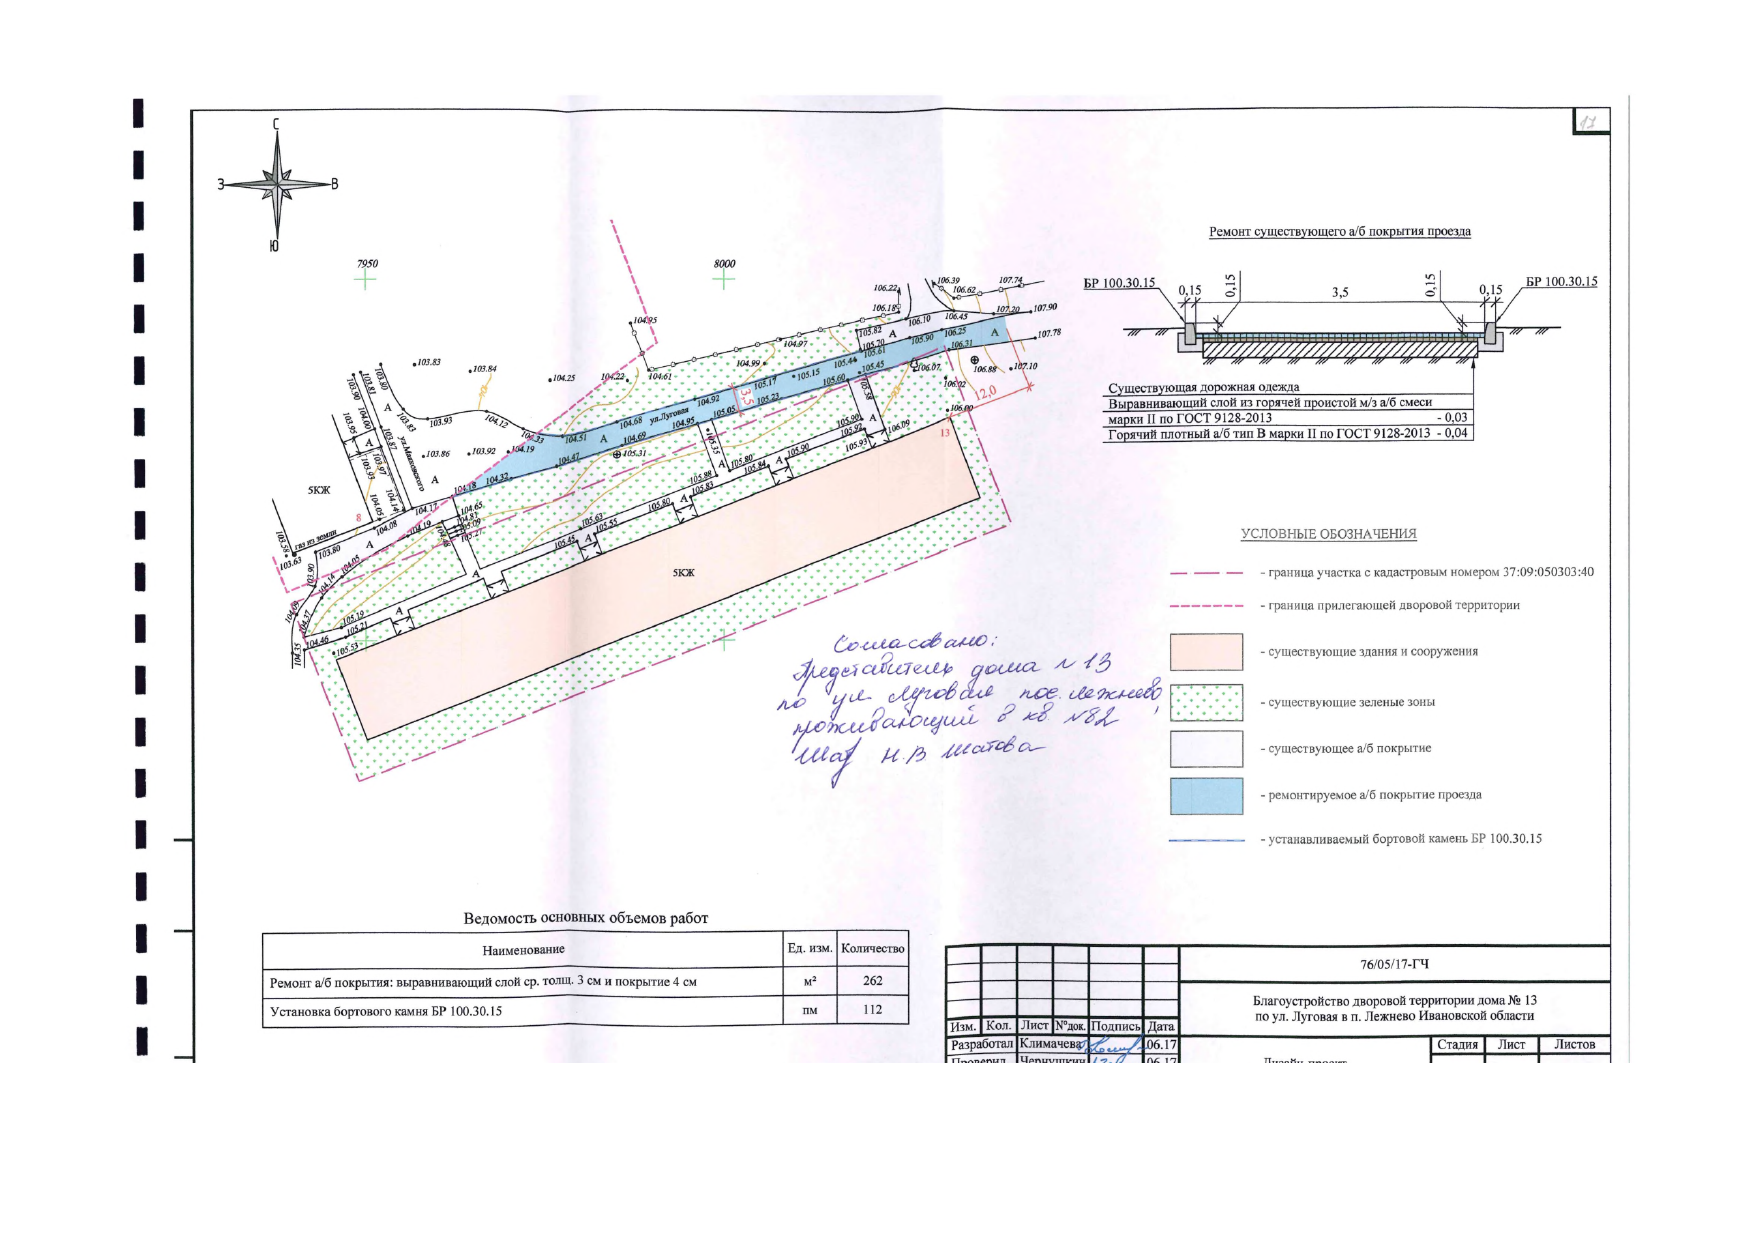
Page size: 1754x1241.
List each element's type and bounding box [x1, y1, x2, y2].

picture [118, 88, 1636, 1063]
